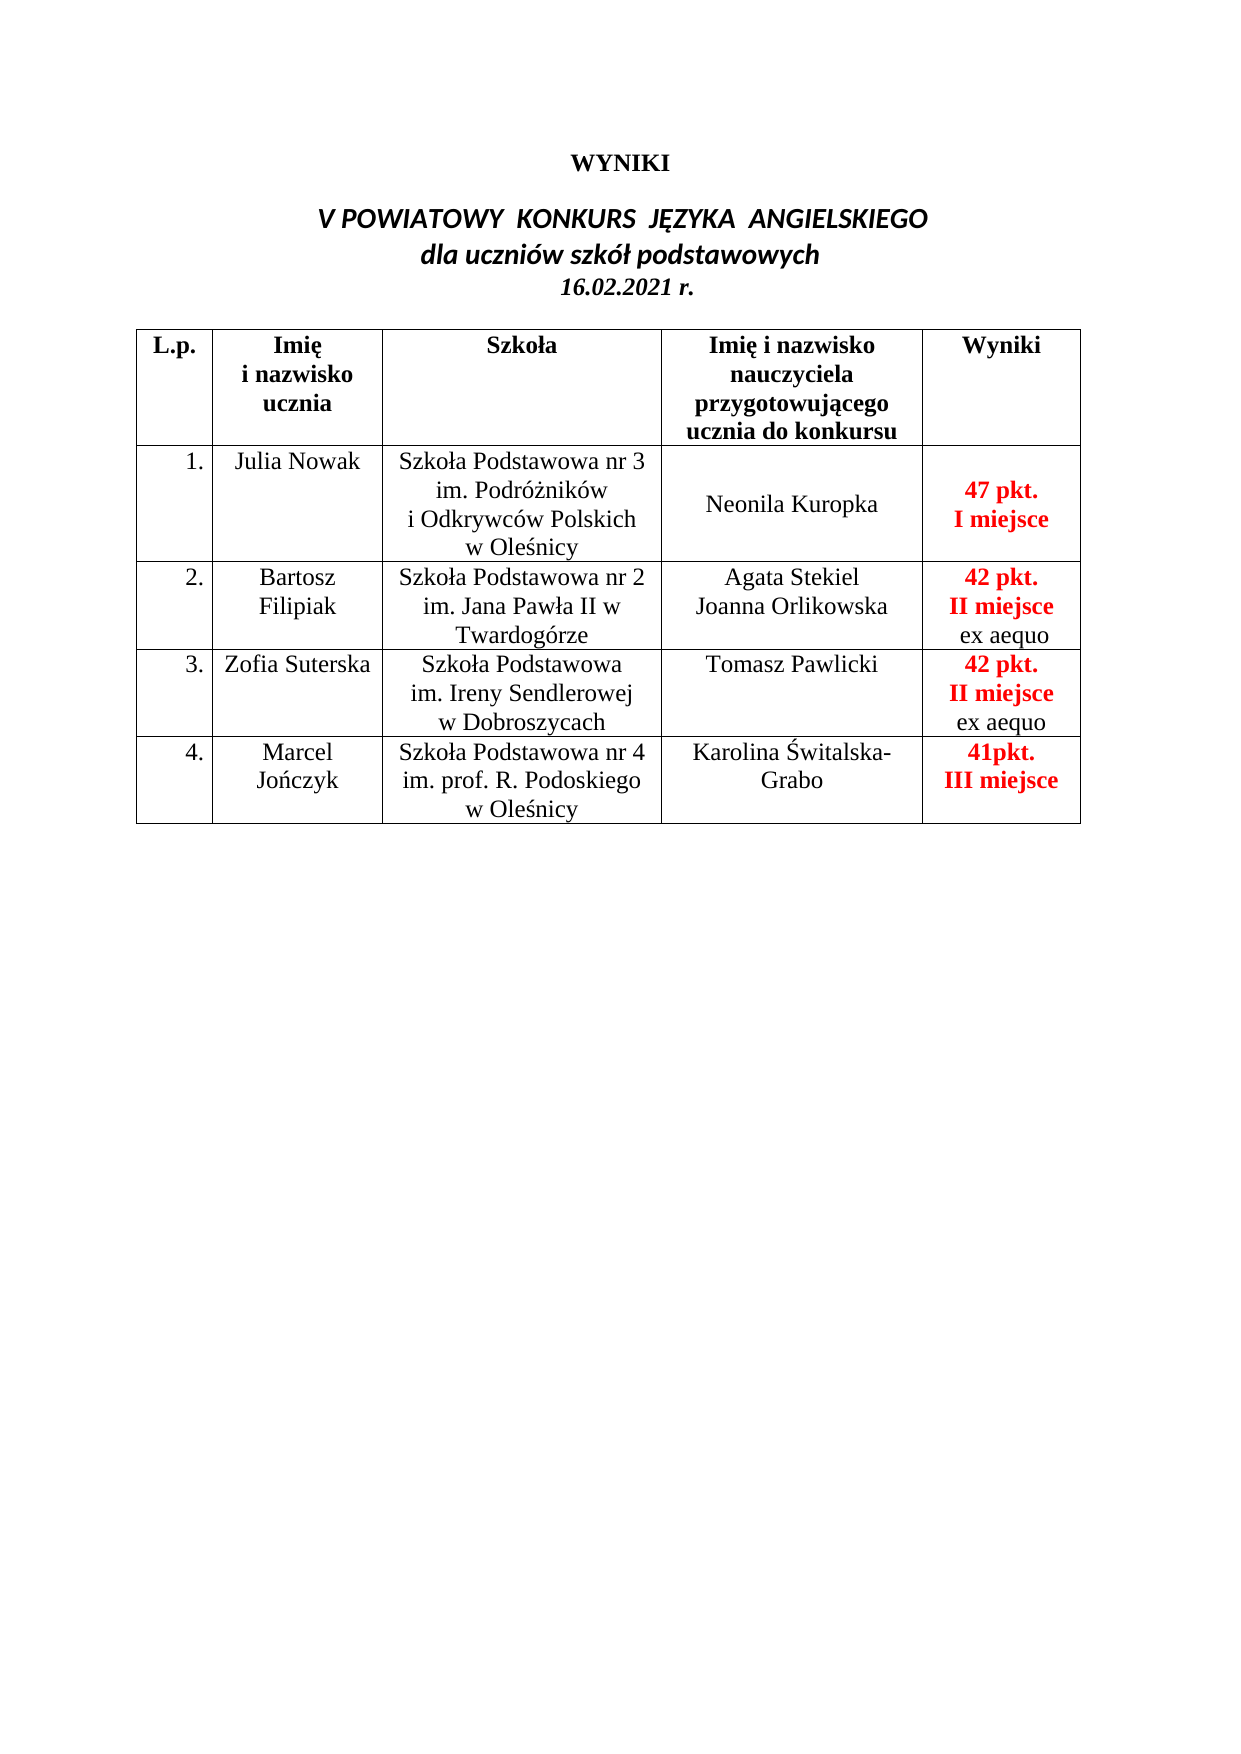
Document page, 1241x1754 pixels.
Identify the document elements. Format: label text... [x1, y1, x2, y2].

table_cell Szkoła Podstawowa nr 4 im. prof. R. Podoskiego w Oleśnicy [383, 737, 661, 823]
table_cell Julia Nowak [213, 446, 382, 561]
table_cell [137, 446, 212, 561]
table_cell Karolina Świtalska-Grabo [662, 737, 922, 823]
table_cell Szkoła Podstawowa nr 2 im. Jana Pawła II w Twardogórze [383, 562, 661, 648]
table_header Wyniki [923, 330, 1080, 445]
table_cell 42 pkt. II miejsce ex aequo [923, 562, 1080, 648]
table_cell Agata Stekiel Joanna Orlikowska [662, 562, 922, 648]
text WYNIKI [148, 148, 1093, 176]
table_cell Bartosz Filipiak [213, 562, 382, 648]
table_cell 42 pkt. II miejsce ex aequo [923, 650, 1080, 736]
table_cell Neonila Kuropka [662, 446, 922, 561]
table_header Imię i nazwisko ucznia [213, 330, 382, 445]
table_cell [137, 650, 212, 736]
table_header L.p. [137, 330, 212, 445]
table_cell Szkoła Podstawowa nr 3 im. Podróżników i Odkrywców Polskich w Oleśnicy [383, 446, 661, 561]
text dla uczniów szkół podstawowych [148, 236, 1093, 272]
table_cell Marcel Jończyk [213, 737, 382, 823]
table_cell Szkoła Podstawowa im. Ireny Sendlerowej w Dobroszycach [383, 650, 661, 736]
table_cell Tomasz Pawlicki [662, 650, 922, 736]
text 16.02.2021 r. [162, 272, 1093, 300]
table_header Imię i nazwisko nauczyciela przygotowującego ucznia do konkursu [662, 330, 922, 445]
table_cell [137, 562, 212, 648]
table_cell Zofia Suterska [213, 650, 382, 736]
text V POWIATOWY KONKURS JĘZYKA ANGIELSKIEGO [148, 200, 1093, 236]
table_cell [137, 737, 212, 823]
table_cell 47 pkt. I miejsce [923, 446, 1080, 561]
table_header Szkoła [383, 330, 661, 445]
table_cell 41pkt. III miejsce [923, 737, 1080, 823]
